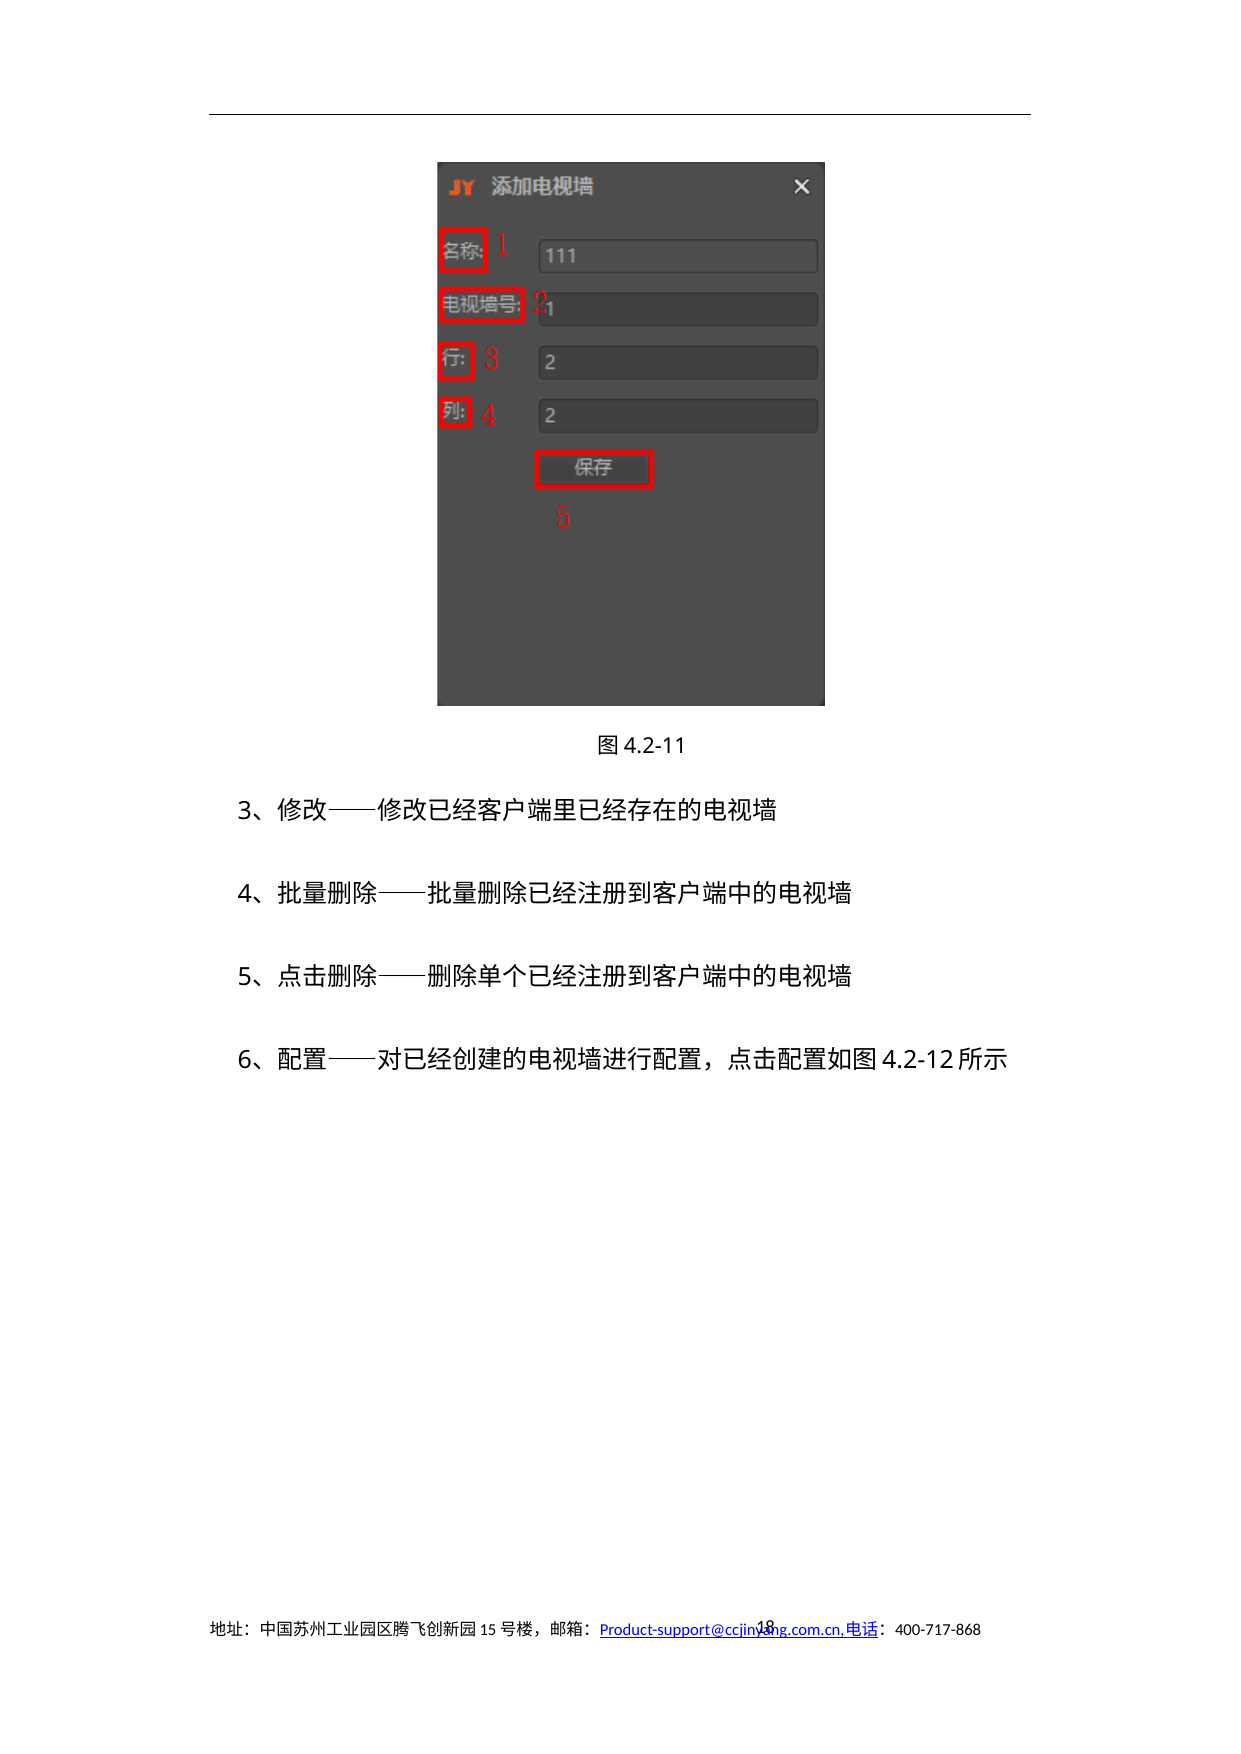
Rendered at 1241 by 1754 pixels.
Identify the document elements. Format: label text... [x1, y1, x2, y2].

picture [437, 162, 825, 706]
list 点击删除——删除单个已经注册到客户端中的电视墙 [187, 942, 1031, 1007]
text 图4.2-11 [209, 728, 1031, 760]
list 配置——对已经创建的电视墙进行配置，点击配置如图4.2-12所示 [187, 1026, 1031, 1091]
list 修改——修改已经客户端里已经存在的电视墙 [187, 776, 1031, 841]
list 批量删除——批量删除已经注册到客户端中的电视墙 [187, 859, 1031, 924]
